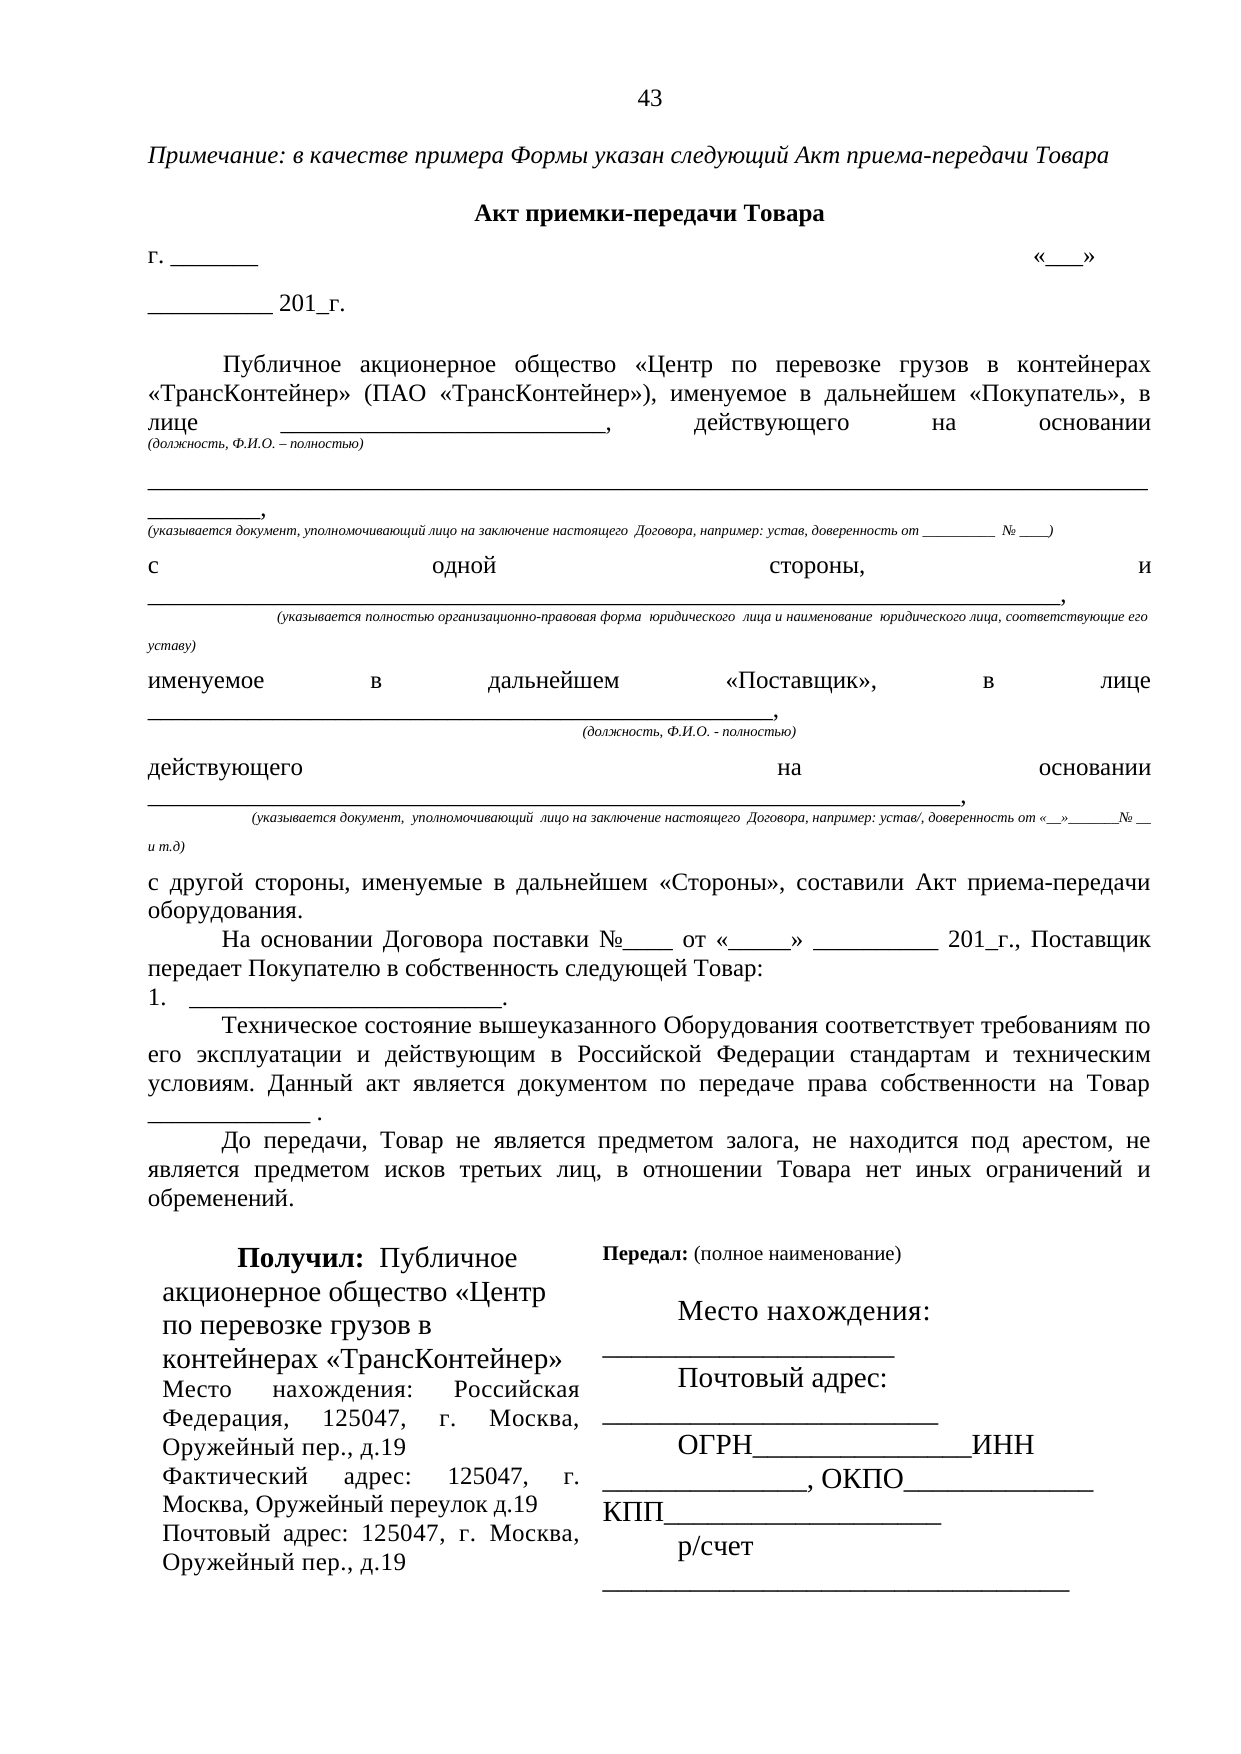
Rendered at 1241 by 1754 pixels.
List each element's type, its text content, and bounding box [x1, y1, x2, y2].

text 1. _________________________. [148, 982, 1152, 1010]
text (должность, Ф.И.О. - полностью) [148, 723, 1152, 752]
text (указывается документ, уполномочивающий лицо на заключение настоящего Договора, например: устав/, доверенность от «__»_______№ __ и т.д) [148, 809, 1152, 867]
text с другой стороны, именуемые в дальнейшем «Стороны», составили Акт приема-передачи оборудования. [148, 867, 1152, 924]
text Техническое состояние вышеуказанного Оборудования соответствует требованиям по его эксплуатации и действующим в Российской Федерации стандартам и техническим условиям. Данный акт является документом по передаче права собственности на Товар _____________ . [148, 1010, 1152, 1125]
text г. _______ «___» __________ 201_г. [148, 226, 1152, 320]
text Акт приемки-передачи Товара [148, 198, 1152, 226]
text именуемое в дальнейшем «Поставщик», в лице __________________________________________________, [148, 665, 1152, 723]
text _________________________________________________________________________________________, [148, 464, 1152, 522]
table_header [151, 1240, 591, 1595]
text Примечание: в качестве примера Формы указан следующий Акт приема-передачи Товара [148, 140, 1152, 169]
text (указывается документ, уполномочивающий лицо на заключение настоящего Договора, например: устав, доверенность от __________ № ____) [148, 522, 1152, 550]
text с одной стороны, и _________________________________________________________________________, [148, 550, 1152, 608]
text (указывается полностью организационно-правовая форма юридического лица и наименование юридического лица, соответствующие его уставу) [148, 608, 1152, 665]
text До передачи, Товар не является предметом залога, не находится под арестом, не является предметом исков третьих лиц, в отношении Товара нет иных ограничений и обременений. [148, 1125, 1152, 1212]
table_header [591, 1240, 1159, 1595]
text действующего на основании _________________________________________________________________, [148, 752, 1152, 809]
text Публичное акционерное общество «Центр по перевозке грузов в контейнерах «ТрансКонтейнер» (ПАО «ТрансКонтейнер»), именуемое в дальнейшем «Покупатель», в лице __________________________, действующего на основании (должность, Ф.И.О. – полностью) [148, 349, 1152, 464]
text На основании Договора поставки №____ от «_____» __________ 201_г., Поставщик передает Покупателю в собственность следующей Товар: [148, 924, 1152, 982]
